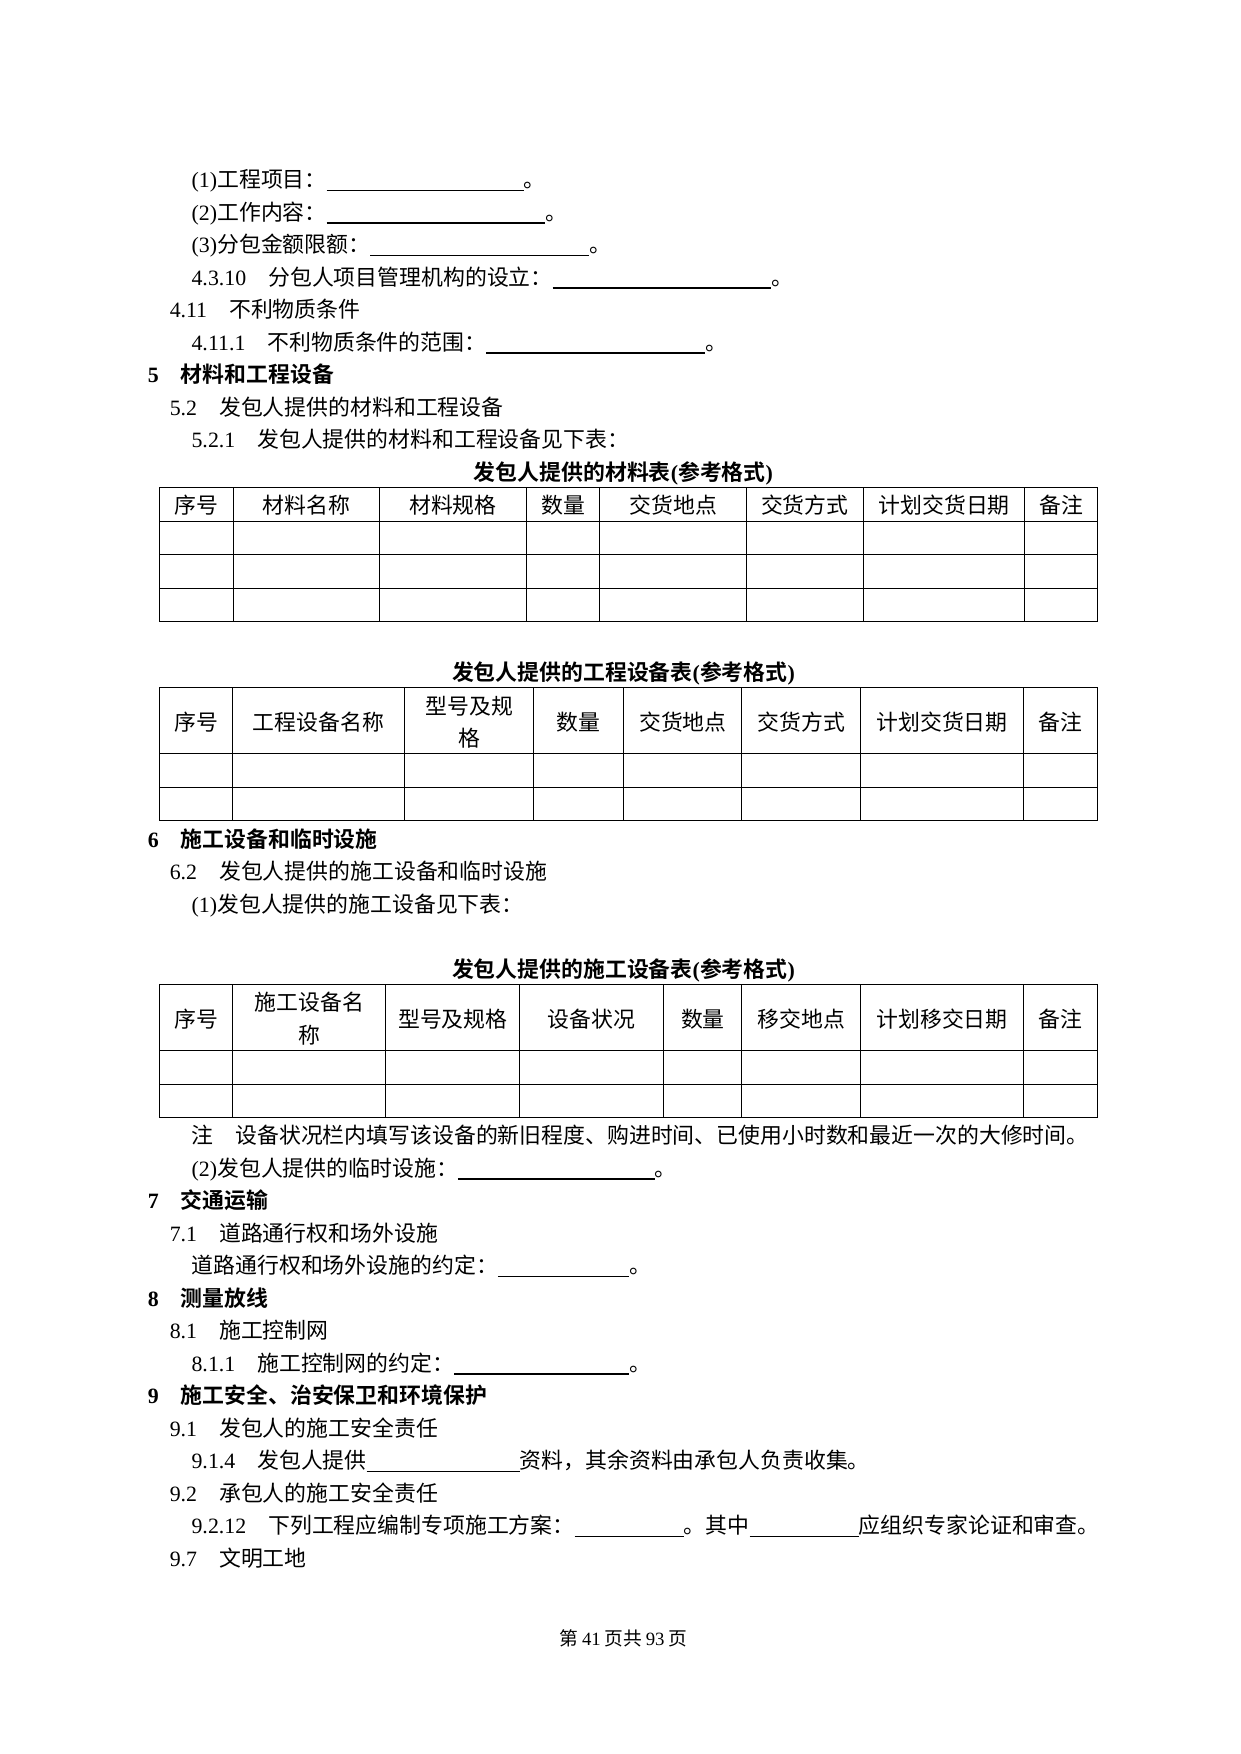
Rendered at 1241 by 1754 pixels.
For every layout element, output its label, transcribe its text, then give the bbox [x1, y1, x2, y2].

table_header 设备状况 [520, 985, 663, 1050]
table_cell [520, 1085, 663, 1117]
table_cell [747, 522, 863, 554]
table_cell [742, 1051, 860, 1083]
table_header 数量 [527, 488, 599, 521]
text 7 交通运输 [148, 1183, 1098, 1216]
table_header 备注 [1024, 985, 1097, 1050]
table_cell [534, 754, 623, 787]
table_cell [1025, 522, 1097, 554]
table_header 交货方式 [742, 688, 860, 753]
text 9 施工安全、治安保卫和环境保护 [148, 1378, 1098, 1411]
table_cell [747, 589, 863, 621]
table_cell [380, 522, 526, 554]
table_cell [664, 1051, 741, 1083]
table_cell [1024, 754, 1097, 787]
table_cell [160, 589, 233, 621]
table_cell [233, 788, 404, 820]
table_cell [600, 555, 746, 588]
table_cell [1024, 788, 1097, 820]
table_cell [742, 788, 860, 820]
text (1)工程项目： 。 [148, 162, 1098, 194]
table_header 数量 [534, 688, 623, 753]
text 8.1 施工控制网 [148, 1313, 1098, 1346]
table_cell [624, 788, 741, 820]
text 9.2.12 下列工程应编制专项施工方案： 。其中 应组织专家论证和审查。 [148, 1508, 1098, 1541]
table_header 计划移交日期 [861, 985, 1023, 1050]
table_cell [234, 555, 379, 588]
table_header 交货方式 [747, 488, 863, 521]
text 4.11 不利物质条件 [148, 292, 1098, 324]
text 发包人提供的材料表(参考格式) [148, 454, 1098, 487]
table_header 备注 [1025, 488, 1097, 521]
table_cell [160, 522, 233, 554]
table_header 型号及规格 [386, 985, 519, 1050]
table_cell [1024, 1051, 1097, 1083]
table_header 计划交货日期 [864, 488, 1024, 521]
table_cell [861, 1085, 1023, 1117]
table_cell [527, 555, 599, 588]
text 8 测量放线 [148, 1281, 1098, 1313]
table_cell [380, 555, 526, 588]
table_cell [1024, 1085, 1097, 1117]
table_cell [861, 1051, 1023, 1083]
text 9.1 发包人的施工安全责任 [148, 1411, 1098, 1443]
table_cell [386, 1051, 519, 1083]
table_cell [520, 1051, 663, 1083]
table_cell [624, 754, 741, 787]
text 5.2.1 发包人提供的材料和工程设备见下表： [148, 422, 1098, 454]
text 9.2 承包人的施工安全责任 [148, 1476, 1098, 1508]
table_header 交货地点 [600, 488, 746, 521]
text 注 设备状况栏内填写该设备的新旧程度、购进时间、已使用小时数和最近一次的大修时间。 [148, 1118, 1098, 1151]
text 8.1.1 施工控制网的约定： 。 [148, 1346, 1098, 1378]
table_cell [864, 555, 1024, 588]
text 9.7 文明工地 [148, 1541, 1098, 1573]
table_cell [233, 1051, 385, 1083]
table_cell [405, 754, 533, 787]
table_cell [527, 589, 599, 621]
table_cell [747, 555, 863, 588]
table_cell [160, 1051, 232, 1083]
text (1)发包人提供的施工设备见下表： [148, 886, 1098, 919]
table_cell [861, 788, 1023, 820]
table_header 材料名称 [234, 488, 379, 521]
text 发包人提供的工程设备表(参考格式) [148, 655, 1098, 687]
table_cell [233, 1085, 385, 1117]
table_cell [160, 788, 232, 820]
table_cell [405, 788, 533, 820]
table_cell [1025, 555, 1097, 588]
text 4.11.1 不利物质条件的范围： 。 [148, 324, 1098, 357]
table_cell [664, 1085, 741, 1117]
table_header 备注 [1024, 688, 1097, 753]
text 9.1.4 发包人提供 资料，其余资料由承包人负责收集。 [148, 1443, 1098, 1476]
text 6.2 发包人提供的施工设备和临时设施 [148, 854, 1098, 886]
table_header 施工设备名称 [233, 985, 385, 1050]
table_header 数量 [664, 985, 741, 1050]
table_cell [600, 589, 746, 621]
table_header 工程设备名称 [233, 688, 404, 753]
table_cell [861, 754, 1023, 787]
table_header 序号 [160, 688, 232, 753]
table_cell [864, 589, 1024, 621]
text (2)工作内容： 。 [148, 194, 1098, 227]
table_cell [233, 754, 404, 787]
text 5 材料和工程设备 [148, 357, 1098, 389]
table_header 型号及规格 [405, 688, 533, 753]
table_header 交货地点 [624, 688, 741, 753]
table_cell [234, 522, 379, 554]
table_header 序号 [160, 985, 232, 1050]
text 6 施工设备和临时设施 [148, 821, 1098, 854]
table_cell [600, 522, 746, 554]
table_cell [160, 1085, 232, 1117]
table_cell [534, 788, 623, 820]
table_header 计划交货日期 [861, 688, 1023, 753]
table_cell [160, 555, 233, 588]
table_header 材料规格 [380, 488, 526, 521]
table_header 移交地点 [742, 985, 860, 1050]
text 7.1 道路通行权和场外设施 [148, 1216, 1098, 1248]
table_header 序号 [160, 488, 233, 521]
text 4.3.10 分包人项目管理机构的设立： 。 [148, 259, 1098, 292]
table_cell [742, 1085, 860, 1117]
text (2)发包人提供的临时设施： 。 [148, 1151, 1098, 1183]
table_cell [160, 754, 232, 787]
table_cell [234, 589, 379, 621]
text 道路通行权和场外设施的约定： 。 [148, 1248, 1098, 1281]
text 5.2 发包人提供的材料和工程设备 [148, 389, 1098, 422]
text 发包人提供的施工设备表(参考格式) [148, 951, 1098, 984]
table_cell [742, 754, 860, 787]
table_cell [527, 522, 599, 554]
table_cell [1025, 589, 1097, 621]
text (3)分包金额限额： 。 [148, 227, 1098, 259]
table_cell [864, 522, 1024, 554]
table_cell [386, 1085, 519, 1117]
table_cell [380, 589, 526, 621]
